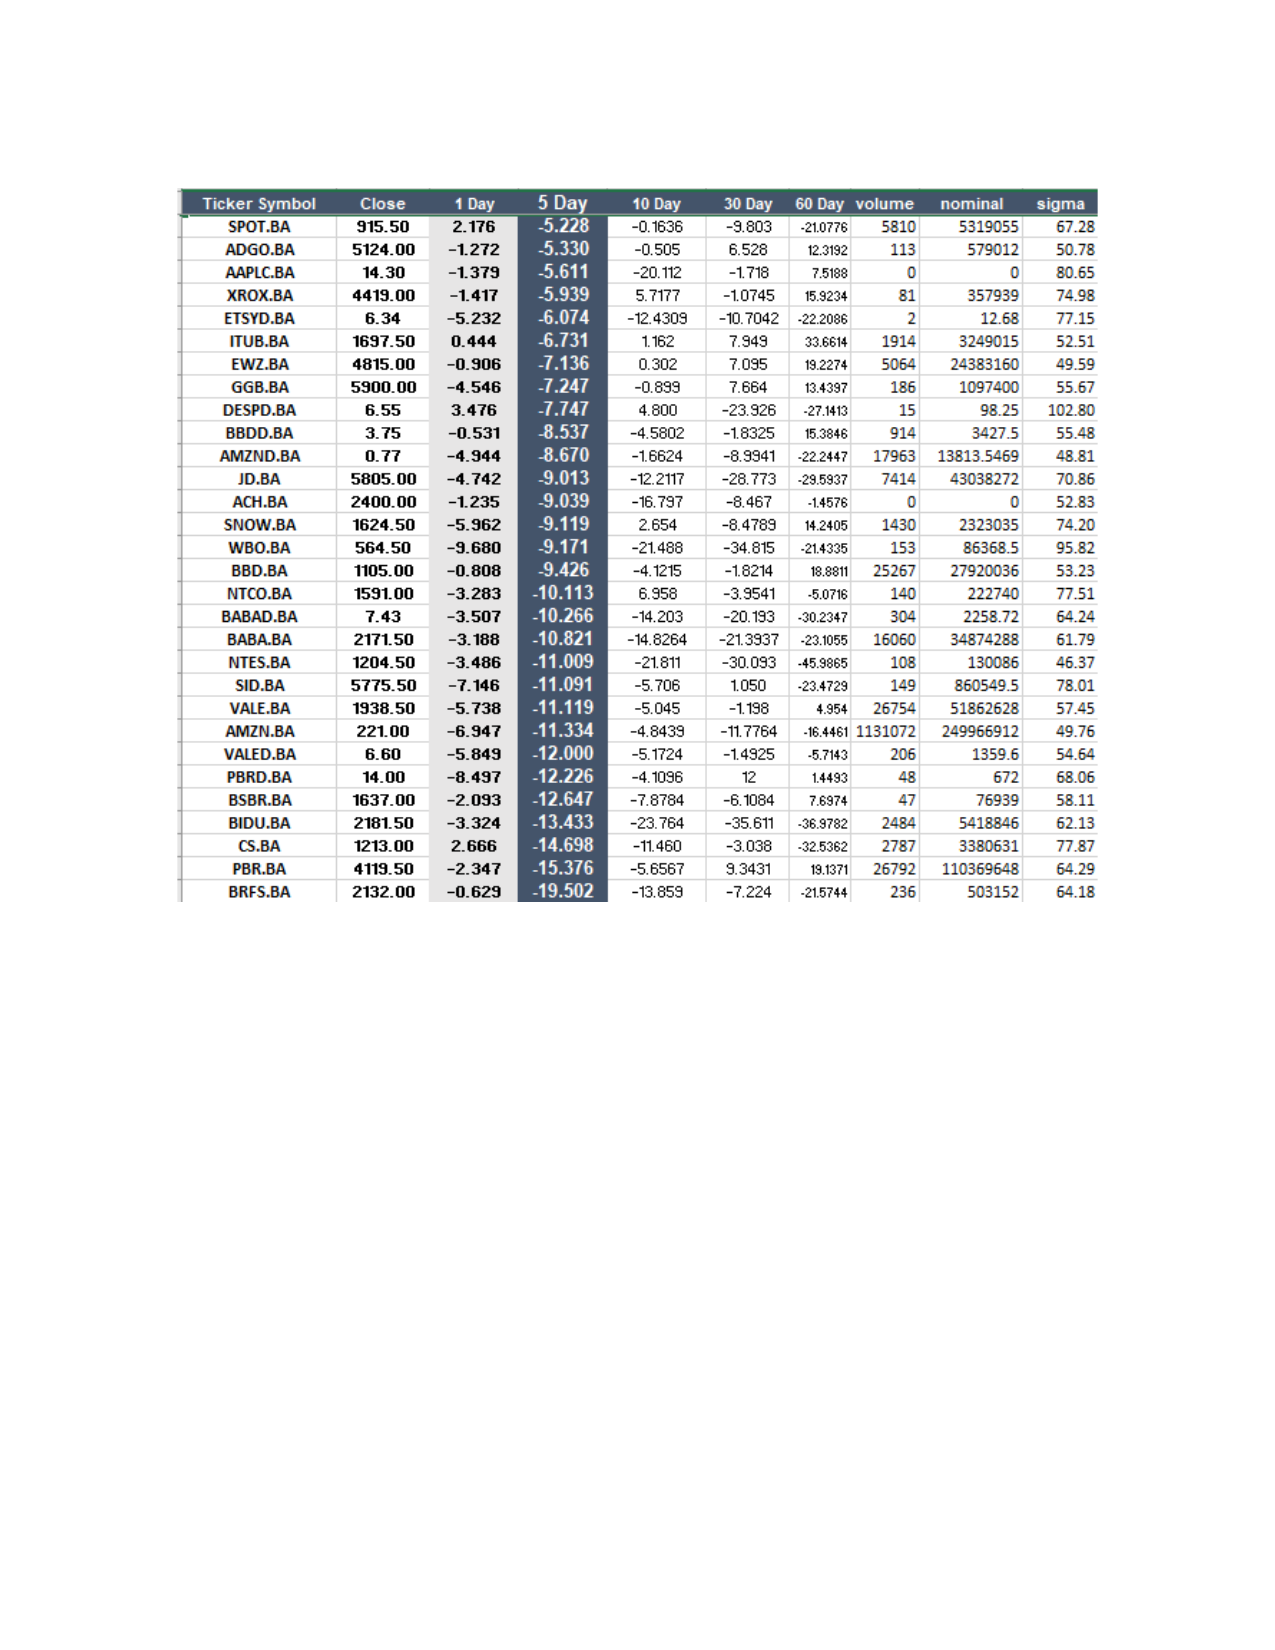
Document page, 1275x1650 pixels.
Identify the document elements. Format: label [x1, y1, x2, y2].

picture [177, 188, 1098, 902]
